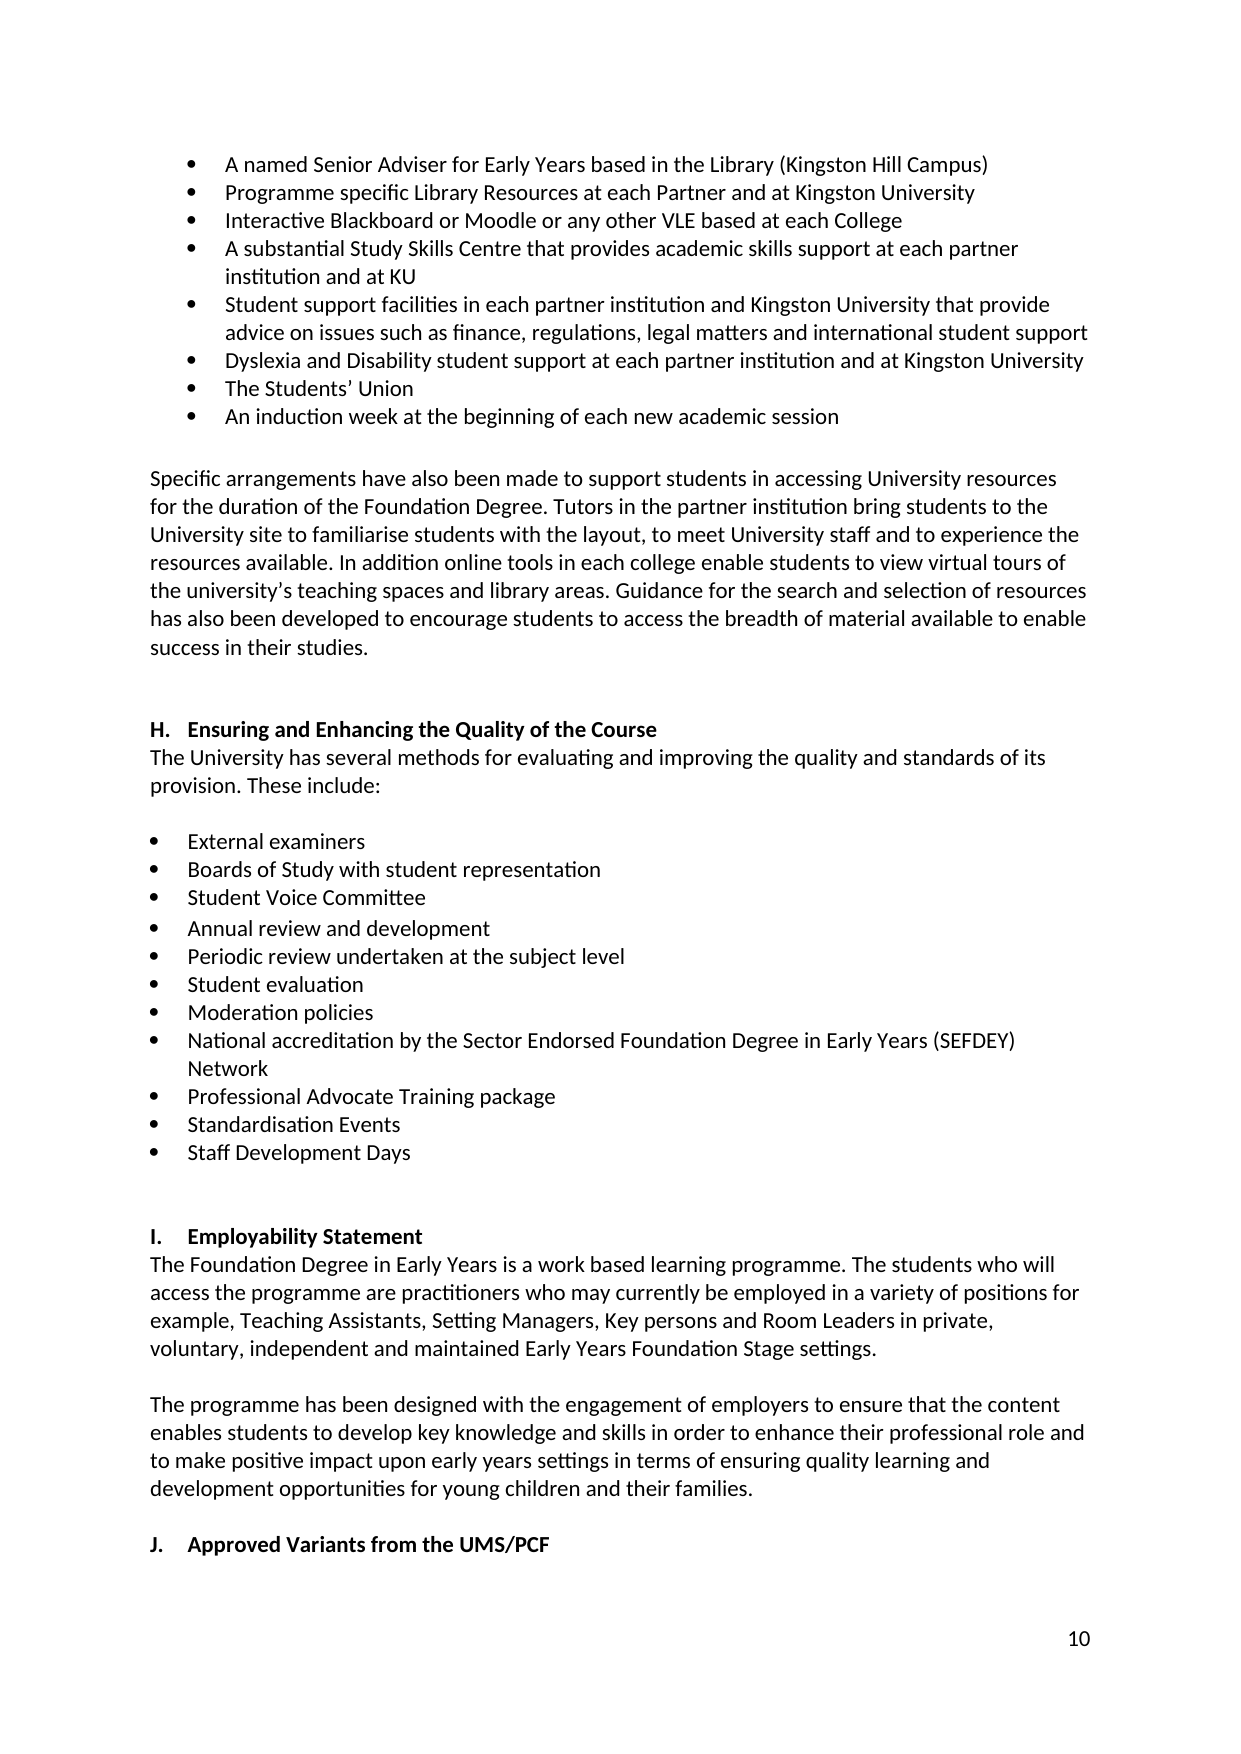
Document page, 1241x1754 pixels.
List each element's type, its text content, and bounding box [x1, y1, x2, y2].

list Student support facilities in each partner institution and Kingston University that provide advice on issues such as finance, regulations, legal matters and international student support [187, 290, 1090, 346]
list Boards of Study with student representation [150, 855, 1090, 883]
list Employability Statement [150, 1222, 1090, 1250]
list Interactive Blackboard or Moodle or any other VLE based at each College [187, 206, 1090, 234]
list Periodic review undertaken at the subject level [150, 942, 1090, 970]
list Dyslexia and Disability student support at each partner institution and at Kingston University [187, 346, 1090, 374]
list An induction week at the beginning of each new academic session [187, 402, 1090, 430]
text The programme has been designed with the engagement of employers to ensure that the content enables students to develop key knowledge and skills in order to enhance their professional role and to make positive impact upon early years settings in terms of ensuring quality learning and development opportunities for young children and their families. [150, 1390, 1090, 1502]
list External examiners [150, 827, 1090, 855]
list Programme specific Library Resources at each Partner and at Kingston University [187, 178, 1090, 206]
text The Foundation Degree in Early Years is a work based learning programme. The students who will access the programme are practitioners who may currently be employed in a variety of positions for example, Teaching Assistants, Setting Managers, Key persons and Room Leaders in private, voluntary, independent and maintained Early Years Foundation Stage settings. [150, 1250, 1090, 1362]
list Moderation policies [150, 998, 1090, 1026]
text The University has several methods for evaluating and improving the quality and standards of its provision. These include: [150, 743, 1090, 799]
list Staff Development Days [150, 1138, 1090, 1166]
list Student Voice Committee [150, 883, 1090, 911]
text Specific arrangements have also been made to support students in accessing University resources for the duration of the Foundation Degree. Tutors in the partner institution bring students to the University site to familiarise students with the layout, to meet University staff and to experience the resources available. In addition online tools in each college enable students to view virtual tours of the university’s teaching spaces and library areas. Guidance for the search and selection of resources has also been developed to encourage students to access the breadth of material available to enable success in their studies. [150, 464, 1090, 661]
list Ensuring and Enhancing the Quality of the Course [150, 715, 1090, 743]
list Student evaluation [150, 970, 1090, 998]
list National accreditation by the Sector Endorsed Foundation Degree in Early Years (SEFDEY) Network [150, 1026, 1090, 1082]
list Professional Advocate Training package [150, 1082, 1090, 1110]
list Standardisation Events [150, 1110, 1090, 1138]
list The Students’ Union [187, 374, 1090, 402]
list A named Senior Adviser for Early Years based in the Library (Kingston Hill Campus) [187, 150, 1090, 178]
list Approved Variants from the UMS/PCF [150, 1530, 1090, 1558]
list A substantial Study Skills Centre that provides academic skills support at each partner institution and at KU [187, 234, 1090, 290]
list Annual review and development [150, 914, 1090, 942]
